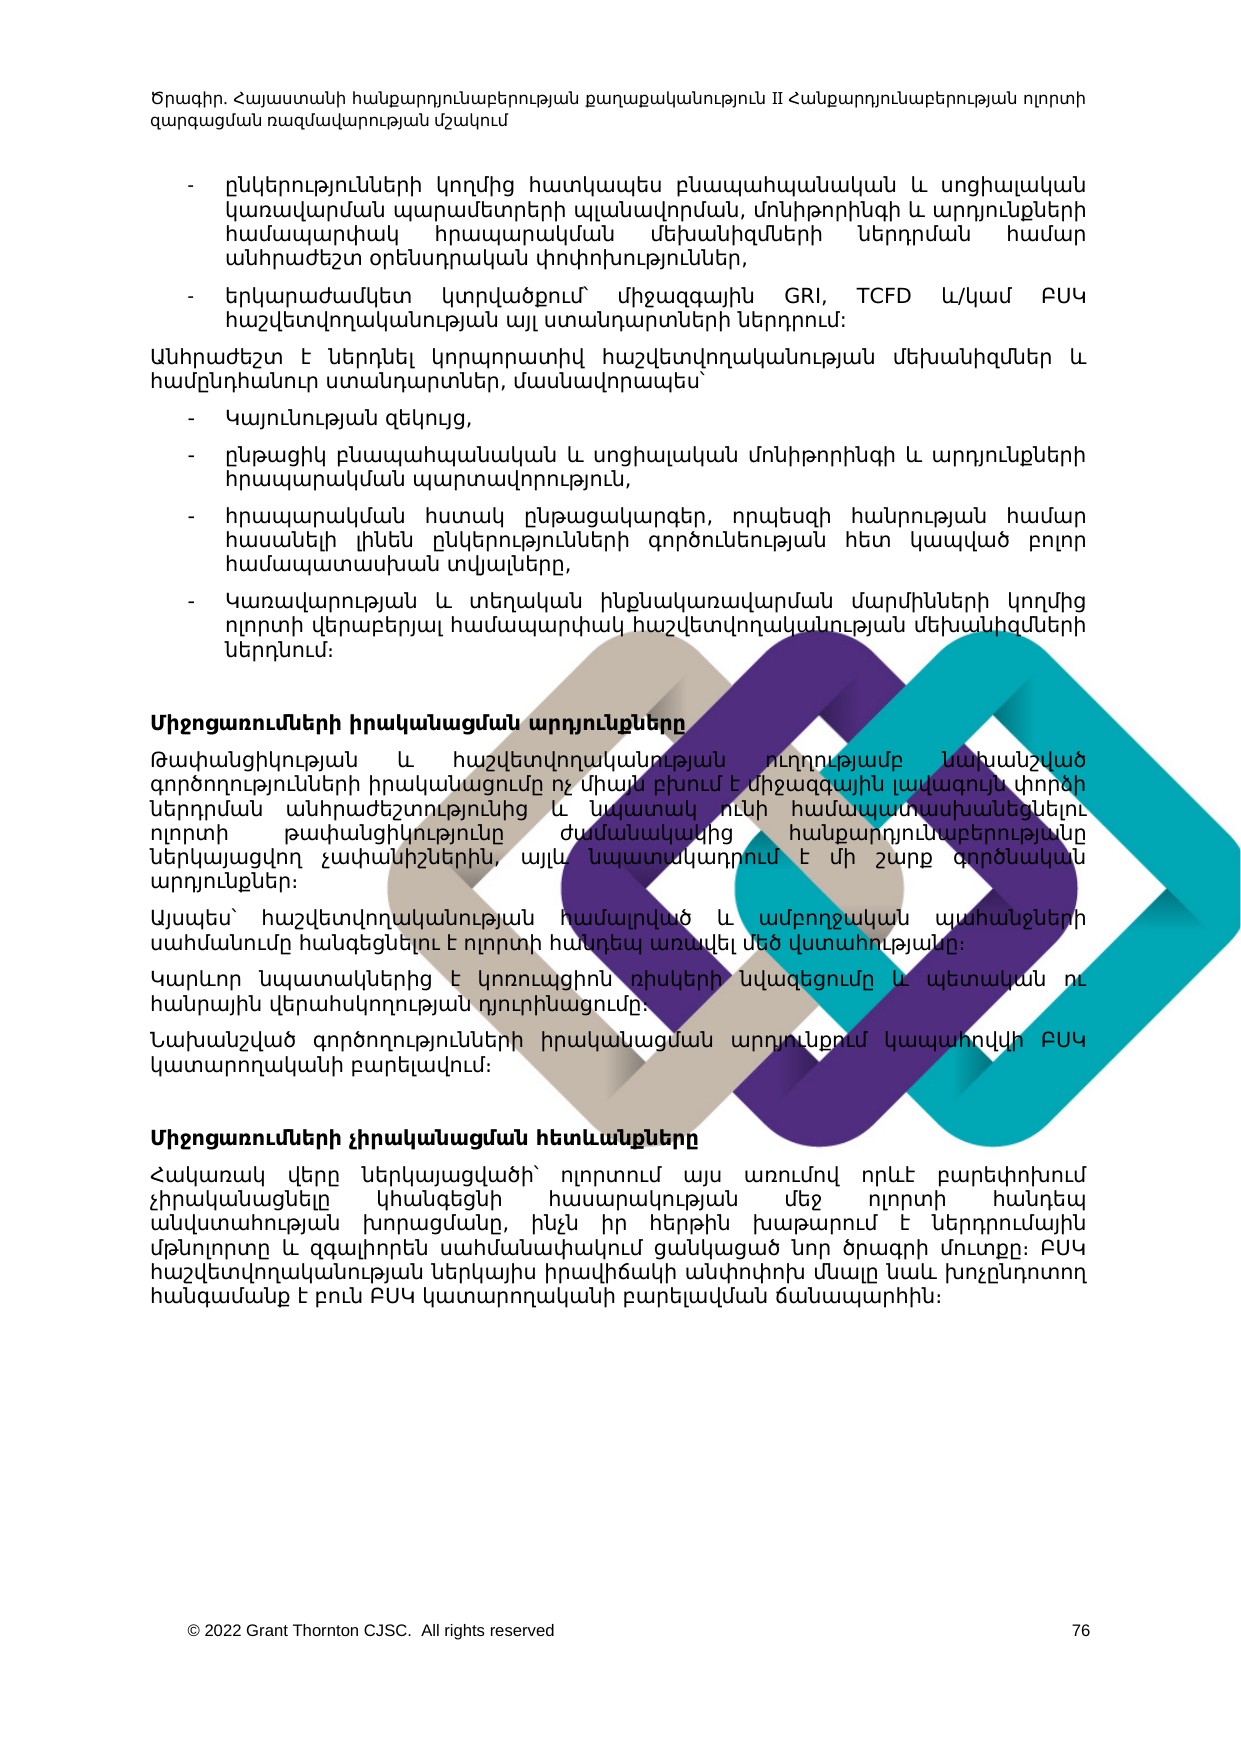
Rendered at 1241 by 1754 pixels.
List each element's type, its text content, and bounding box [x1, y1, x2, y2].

list Կայունության զեկույց, [187, 406, 1087, 430]
list ընթացիկ բնապահպանական և սոցիալական մոնիթորինգի և արդյունքների հրապարակման պարտավորություն, [187, 443, 1087, 491]
text Հակառակ վերը ներկայացվածի՝ ոլորտում այս առումով որևէ բարեփոխում չիրականացնելը կհանգեցնի հասարակության մեջ ոլորտի հանդեպ անվստահության խորացմանը, ինչն իր հերթին խաթարում է ներդրումային մթնոլորտը և զգալիորեն սահմանափակում ցանկացած նոր ծրագրի մուտքը։ ԲՍԿ հաշվետվողականության ներկայիս իրավիճակի անփոփոխ մնալը նաև խոչընդոտող հանգամանք է բուն ԲՍԿ կատարողականի բարելավման ճանապարհին։ [150, 1163, 1087, 1308]
text Թափանցիկության և հաշվետվողականության ուղղությամբ նախանշված գործողությունների իրականացումը ոչ միայն բխում է միջազգային լավագույն փորձի ներդրման անհրաժեշտությունից և նպատակ ունի համապատասխանեցնելու ոլորտի թափանցիկությունը ժամանակակից հանքարդյունաբերությանը ներկայացվող չափանիշներին, այլև նպատակադրում է մի շարք գործնական արդյունքներ։ [150, 748, 1087, 894]
text Միջոցառումների իրականացման արդյունքները [150, 711, 1087, 736]
list ընկերությունների կողմից հատկապես բնապահպանական և սոցիալական կառավարման պարամետրերի պլանավորման, մոնիթորինգի և արդյունքների համապարփակ հրապարակման մեխանիզմների ներդրման համար անհրաժեշտ օրենսդրական փոփոխություններ, [187, 172, 1087, 270]
text Միջոցառումների չիրականացման հետևանքները [150, 1126, 1087, 1150]
list Կառավարության և տեղական ինքնակառավարման մարմինների կողմից ոլորտի վերաբերյալ համապարփակ հաշվետվողականության մեխանիզմների ներդնում։ [187, 589, 1087, 662]
text Կարևոր նպատակներից է կոռուպցիոն ռիսկերի նվազեցումը և պետական ու հանրային վերահսկողության դյուրինացումը։ [150, 967, 1087, 1016]
text Նախանշված գործողությունների իրականացման արդյունքում կապահովվի ԲՍԿ կատարողականի բարելավում։ [150, 1028, 1087, 1077]
list հրապարակման հստակ ընթացակարգեր, որպեսզի հանրության համար հասանելի լինեն ընկերությունների գործունեության հետ կապված բոլոր համապատասխան տվյալները, [187, 504, 1087, 577]
text Անհրաժեշտ է ներդնել կորպորատիվ հաշվետվողականության մեխանիզմներ և համընդհանուր ստանդարտներ, մասնավորապես՝ [150, 345, 1087, 394]
list երկարաժամկետ կտրվածքում՝ միջազգային GRI, TCFD և/կամ ԲՍԿ հաշվետվողականության այլ ստանդարտների ներդրում: [187, 283, 1087, 333]
picture [294, 614, 1241, 1161]
text Այսպես՝ հաշվետվողականության համալրված և ամբողջական պահանջների սահմանումը հանգեցնելու է ոլորտի հանդեպ առավել մեծ վստահությանը։ [150, 906, 1087, 955]
